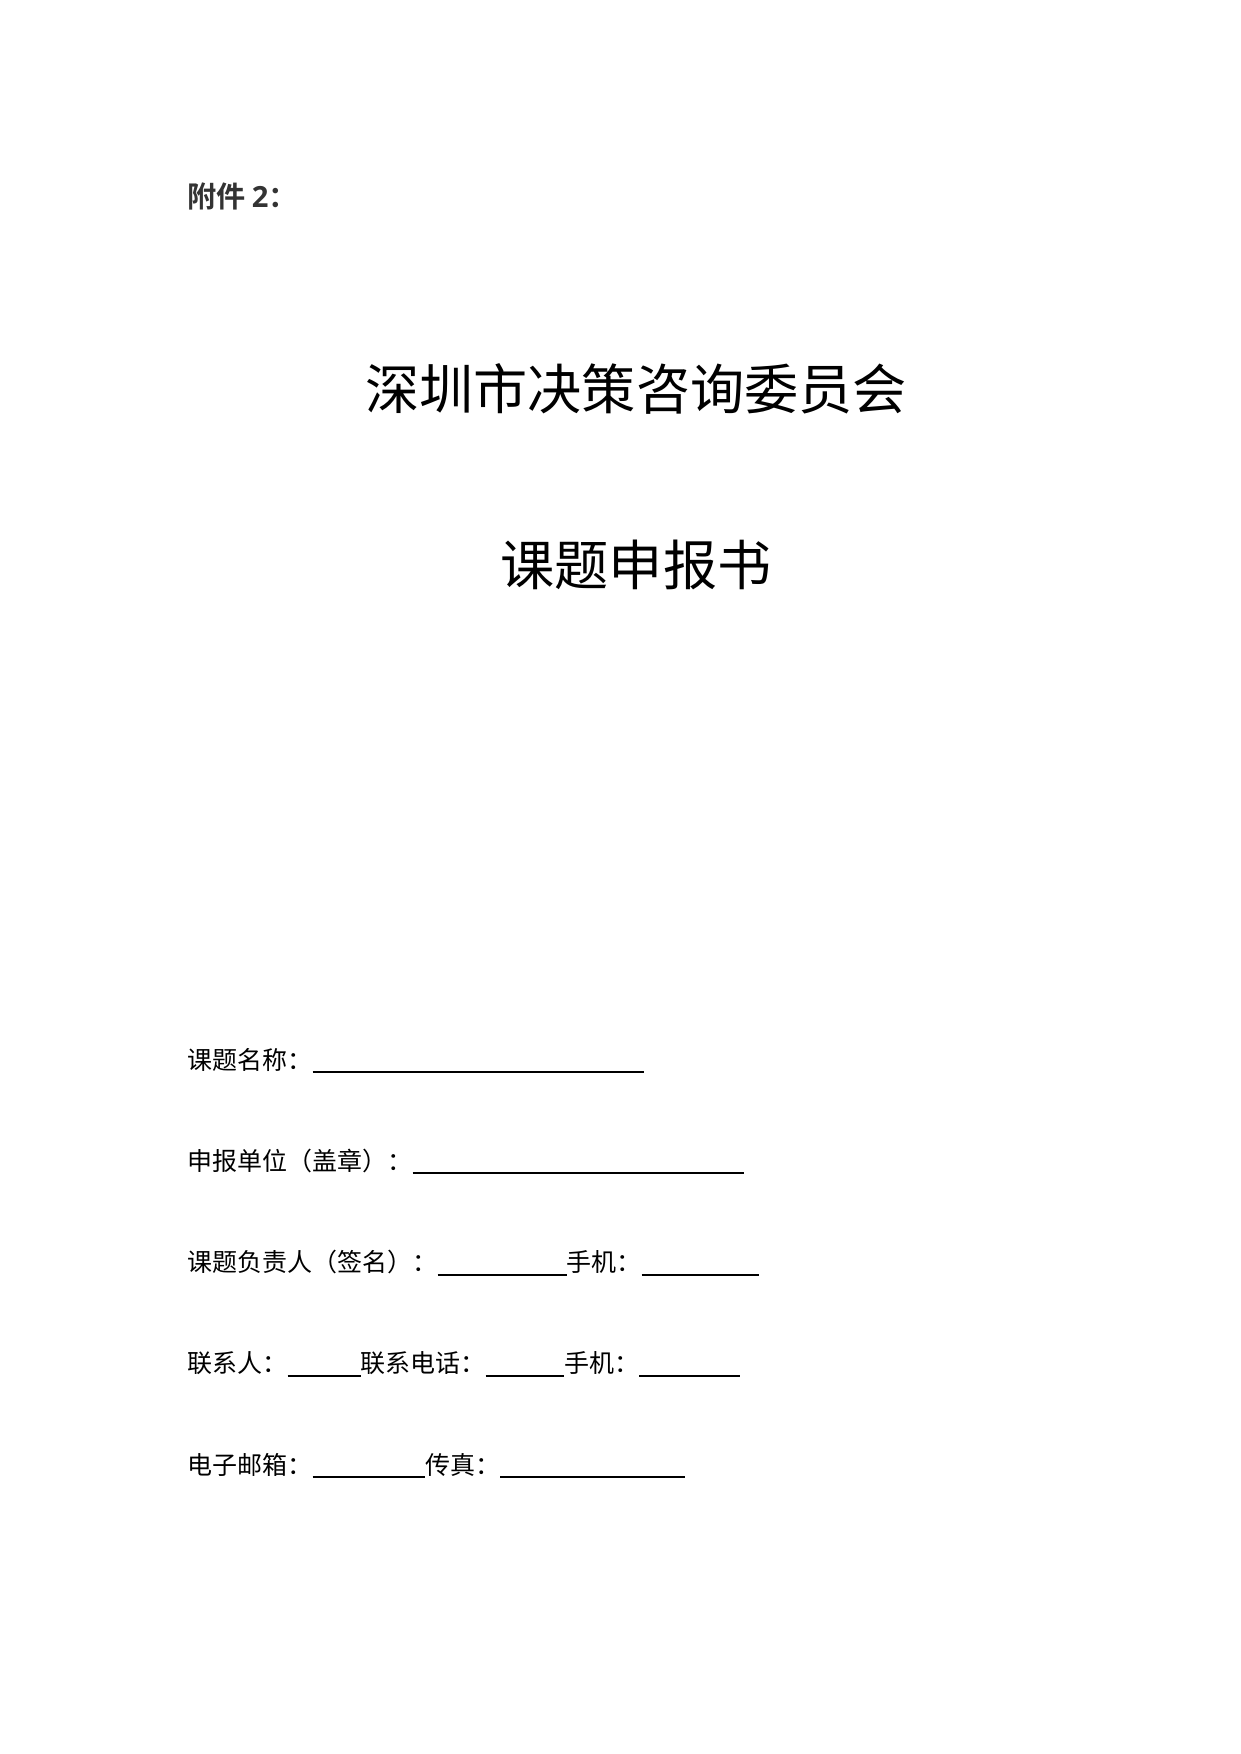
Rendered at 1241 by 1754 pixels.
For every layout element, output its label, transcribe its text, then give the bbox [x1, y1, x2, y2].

text 课题申报书 [187, 513, 1053, 611]
text 联系人： 联系电话： 手机： [187, 1329, 1053, 1394]
text 电子邮箱： 传真： [187, 1431, 1053, 1496]
text 深圳市决策咨询委员会 [187, 337, 1053, 434]
text 申报单位（盖章）： [187, 1127, 1053, 1192]
text 课题负责人（签名）： 手机： [187, 1228, 1053, 1293]
text 附件2： [187, 162, 1053, 227]
text 课题名称： [187, 1026, 1053, 1091]
